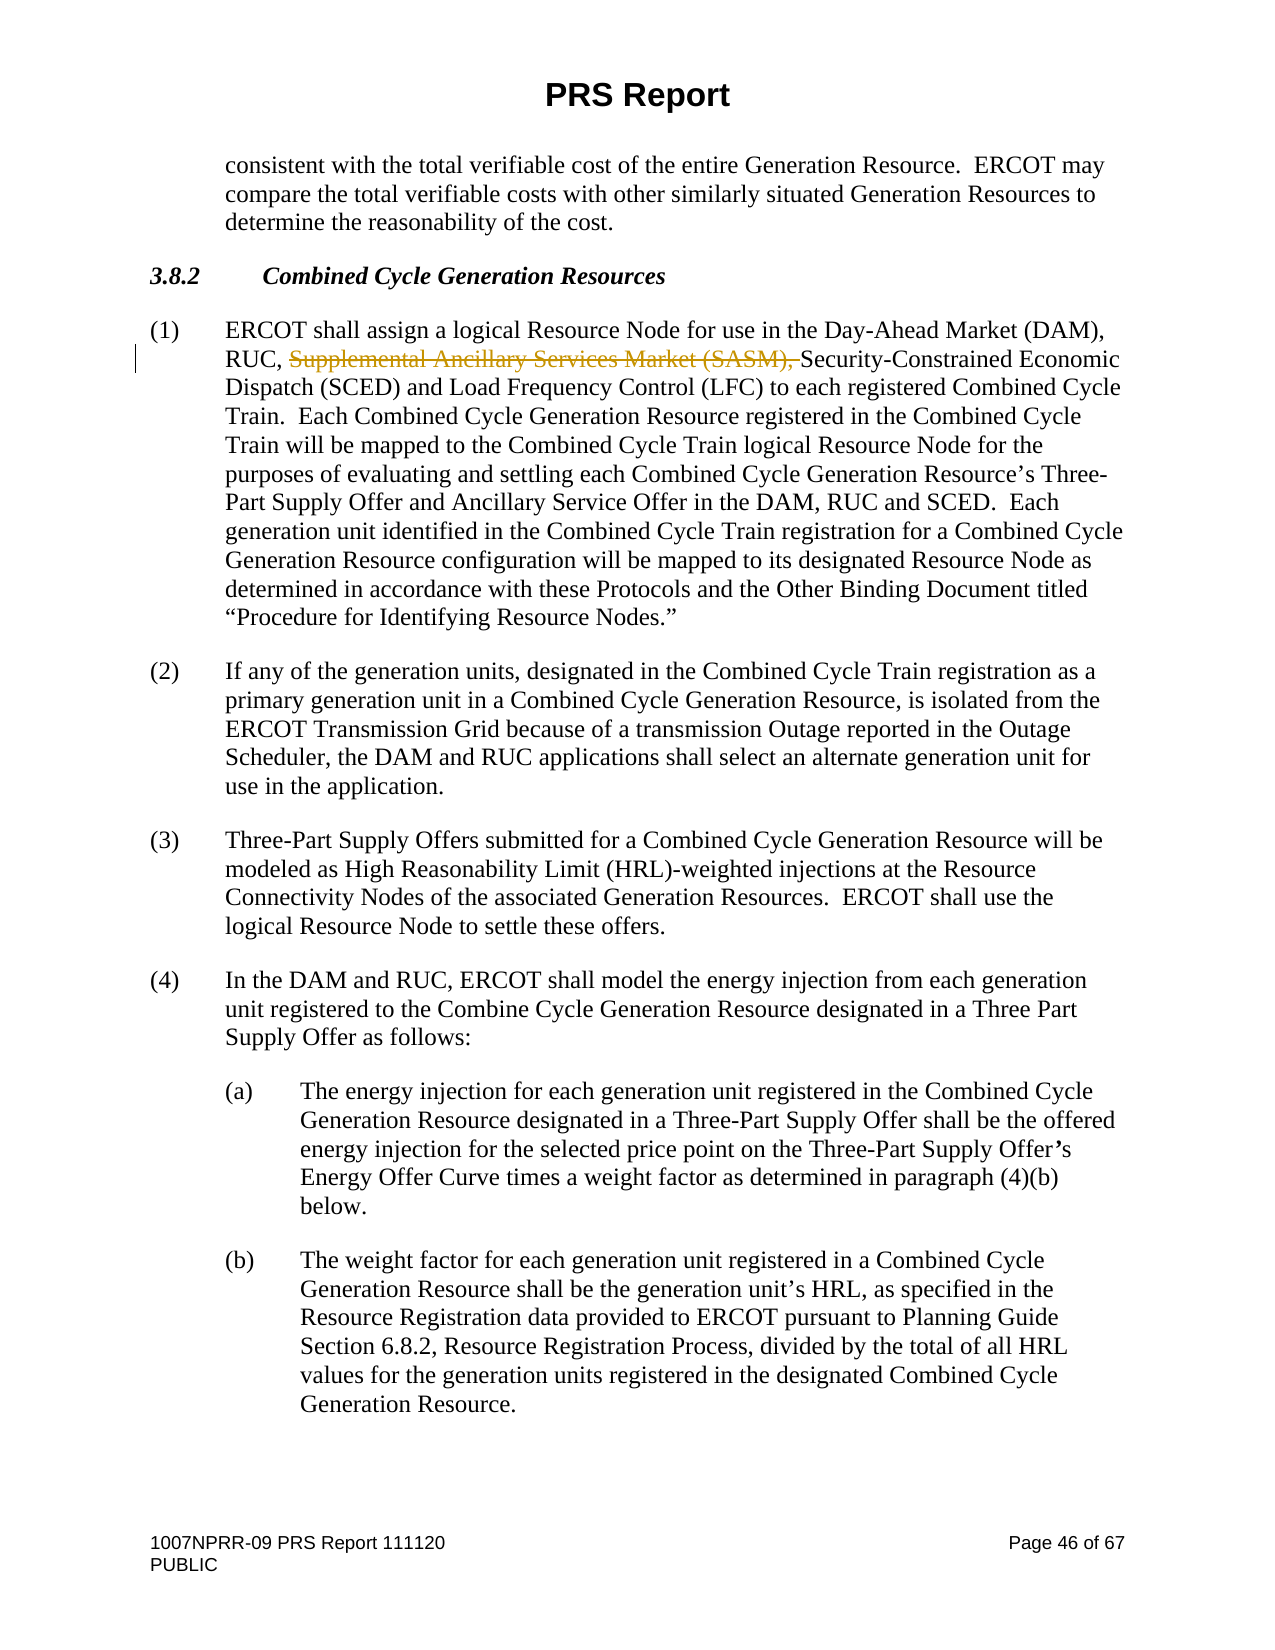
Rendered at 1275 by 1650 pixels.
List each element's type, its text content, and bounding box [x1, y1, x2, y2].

text (b) The weight factor for each generation unit registered in a Combined Cycle Generation Resource shall be the generation unit’s HRL, as specified in the Resource Registration data provided to ERCOT pursuant to Planning Guide Section 6.8.2, Resource Registration Process, divided by the total of all HRL values for the generation units registered in the designated Combined Cycle Generation Resource. [225, 1245, 1125, 1417]
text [150, 150, 1125, 236]
text (a) The energy injection for each generation unit registered in the Combined Cycle Generation Resource designated in a Three-Part Supply Offer shall be the offered energy injection for the selected price point on the Three-Part Supply Offer’s Energy Offer Curve times a weight factor as determined in paragraph (4)(b) below. [225, 1076, 1125, 1220]
text (1) ERCOT shall assign a logical Resource Node for use in the Day-Ahead Market (DAM), RUC, Security-Constrained Economic Dispatch (SCED) and Load Frequency Control (LFC) to each registered Combined Cycle Train. Each Combined Cycle Generation Resource registered in the Combined Cycle Train will be mapped to the Combined Cycle Train logical Resource Node for the purposes of evaluating and settling each Combined Cycle Generation Resource’s Three-Part Supply Offer and Ancillary Service Offer in the DAM, RUC and SCED. Each generation unit identified in the Combined Cycle Train registration for a Combined Cycle Generation Resource configuration will be mapped to its designated Resource Node as determined in accordance with these Protocols and the Other Binding Document titled “Procedure for Identifying Resource Nodes.” [150, 315, 1125, 631]
text (3) Three-Part Supply Offers submitted for a Combined Cycle Generation Resource will be modeled as High Reasonability Limit (HRL)-weighted injections at the Resource Connectivity Nodes of the associated Generation Resources. ERCOT shall use the logical Resource Node to settle these offers. [150, 825, 1125, 940]
text (4) In the DAM and RUC, ERCOT shall model the energy injection from each generation unit registered to the Combine Cycle Generation Resource designated in a Three Part Supply Offer as follows: [150, 965, 1125, 1051]
text 3.8.2 Combined Cycle Generation Resources [150, 261, 1125, 290]
text (2) If any of the generation units, designated in the Combined Cycle Train registration as a primary generation unit in a Combined Cycle Generation Resource, is isolated from the ERCOT Transmission Grid because of a transmission Outage reported in the Outage Scheduler, the DAM and RUC applications shall select an alternate generation unit for use in the application. [150, 656, 1125, 800]
